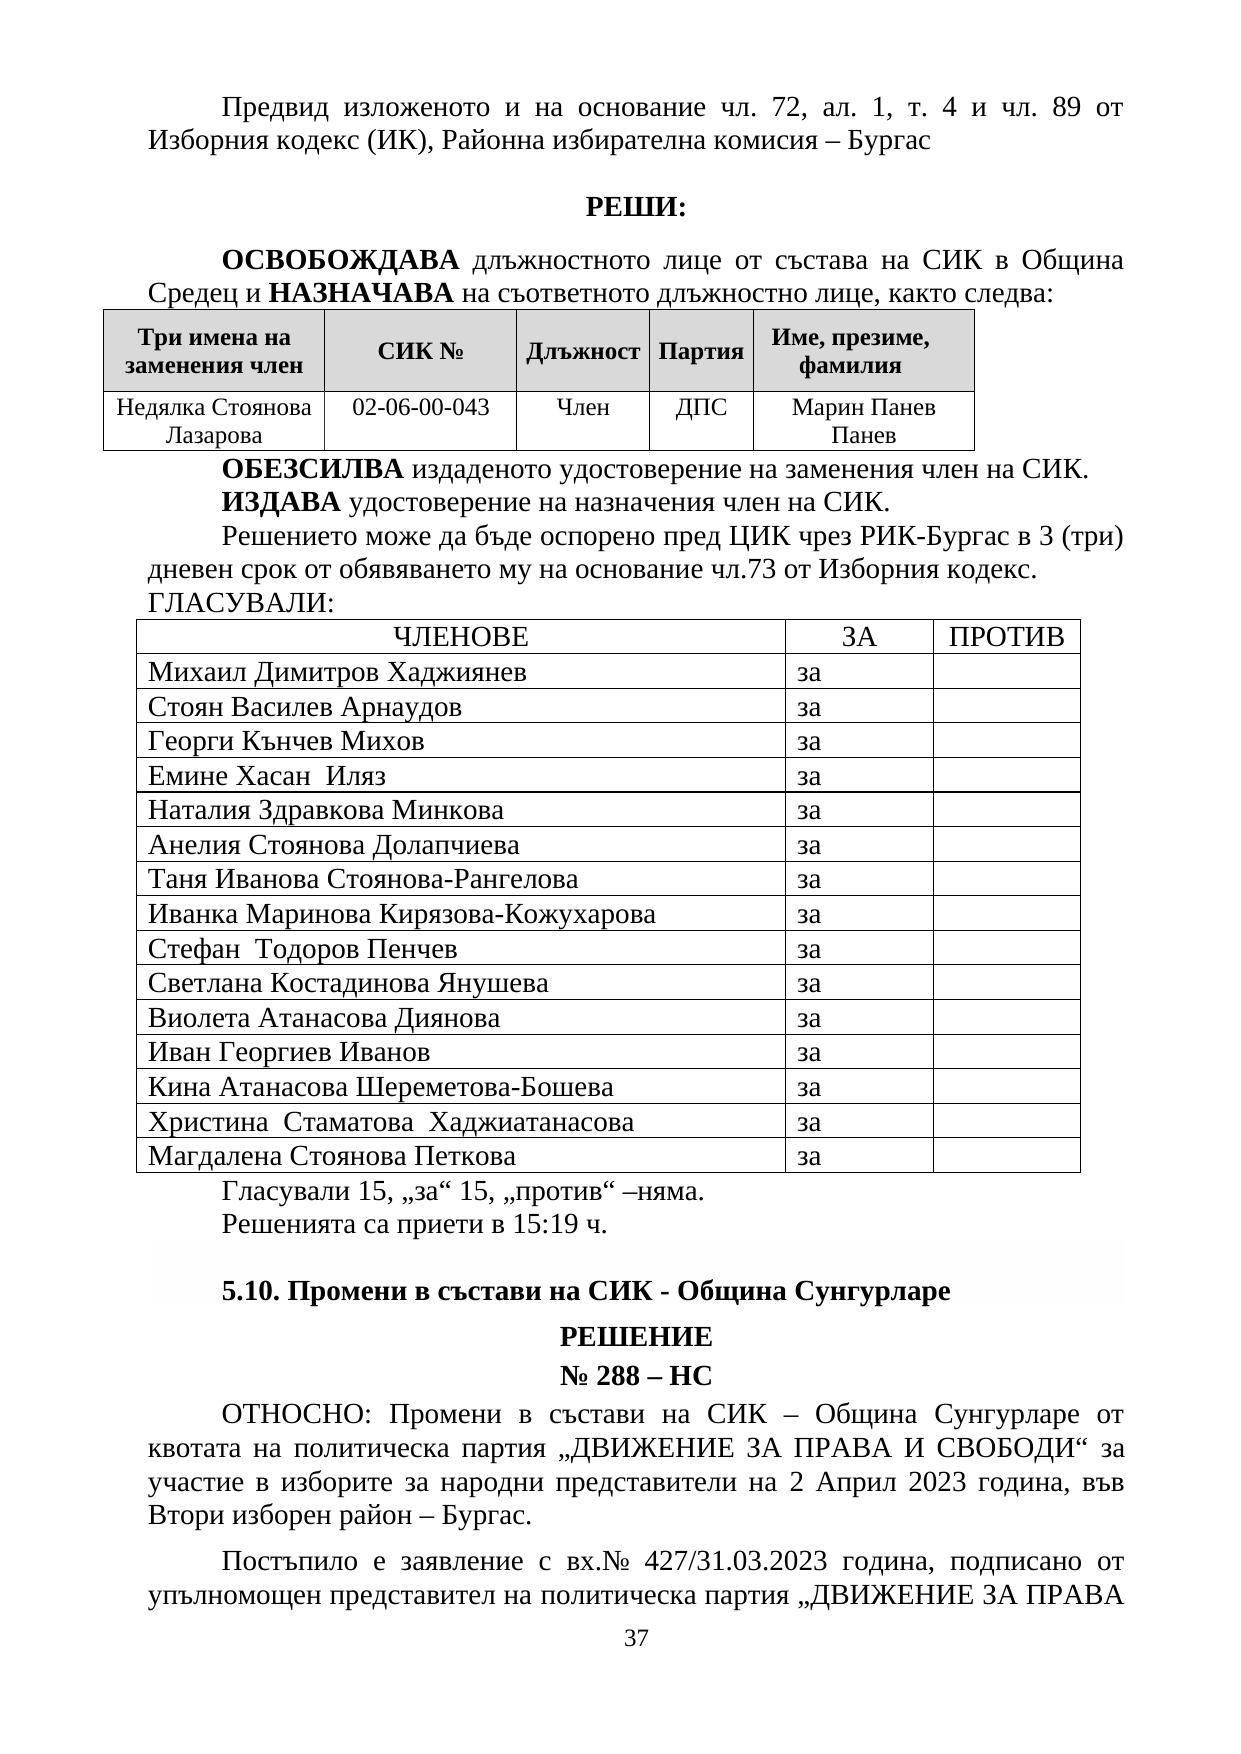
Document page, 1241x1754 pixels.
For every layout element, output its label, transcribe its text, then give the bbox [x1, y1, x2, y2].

text РЕШИ: [148, 189, 1125, 223]
table_cell за [786, 654, 933, 688]
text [148, 1543, 1125, 1610]
table_cell [934, 1069, 1080, 1103]
table_cell за [786, 793, 933, 826]
table_cell [934, 1138, 1080, 1172]
table_cell Георги Кънчев Михов [137, 723, 785, 757]
table_cell [934, 1000, 1080, 1033]
subtitle № 288 – НС [148, 1358, 1125, 1392]
text ОТНОСНО: Промени в състави на СИК – Община Сунгурларе от квотата на политическа партия „ДВИЖЕНИЕ ЗА ПРАВА И СВОБОДИ“ за участие в изборите за народни представители на 2 Април 2023 година, във Втори изборен район – Бургас. [148, 1397, 1125, 1531]
table_cell [934, 723, 1080, 757]
text Решението може да бъде оспорено пред ЦИК чрез РИК-Бургас в 3 (три) дневен срок от обявяването му на основание чл.73 от Изборния кодекс. [148, 518, 1125, 585]
table_cell [934, 1035, 1080, 1068]
table_cell Виолета Атанасова Диянова [137, 1000, 785, 1033]
table_header ПРОТИВ [934, 620, 1080, 653]
table_header Три имена на заменения член [104, 310, 324, 391]
table_cell Михаил Димитров Хаджиянев [137, 654, 785, 688]
text Решенията са приети в 15:19 ч. [148, 1206, 1125, 1240]
text 5.10. Промени в състави на СИК - Община Сунгурларе [148, 1273, 1125, 1307]
table_cell [934, 862, 1080, 895]
text Гласували 15, „за“ 15, „против“ –няма. [148, 1173, 1125, 1206]
text ИЗДАВА удостоверение на назначения член на СИК. [148, 484, 1125, 518]
table_cell за [786, 1104, 933, 1137]
table_cell Емине Хасан Иляз [137, 758, 785, 791]
table_cell Анелия Стоянова Долапчиева [137, 827, 785, 861]
table_cell 02-06-00-043 [325, 392, 516, 450]
table_cell [934, 896, 1080, 930]
table_cell Кина Атанасова Шереметова-Бошева [137, 1069, 785, 1103]
table_cell за [786, 758, 933, 791]
text ГЛАСУВАЛИ: [148, 585, 1125, 618]
table_cell за [786, 1138, 933, 1172]
table_header Име, презиме, фамилия [754, 310, 974, 391]
table_cell Светлана Костадинова Янушева [137, 965, 785, 999]
table_cell за [786, 827, 933, 861]
table_cell ДПС [650, 392, 753, 450]
table_cell Стоян Василев Арнаудов [137, 689, 785, 722]
table_cell Марин Панев Панев [754, 392, 974, 450]
table_cell за [786, 1000, 933, 1033]
table_cell за [786, 965, 933, 999]
table_cell за [786, 862, 933, 895]
table_cell Наталия Здравкова Минкова [137, 793, 785, 826]
table_cell [934, 654, 1080, 688]
table_cell за [786, 931, 933, 964]
table_cell Член [517, 392, 649, 450]
text Предвид изложеното и на основание чл. 72, ал. 1, т. 4 и чл. 89 от Изборния кодекс (ИК), Районна избирателна комисия – Бургас [148, 89, 1125, 156]
table_cell Иван Георгиев Иванов [137, 1035, 785, 1068]
table_cell [934, 689, 1080, 722]
table_header Длъжност [517, 310, 649, 391]
table_cell Таня Иванова Стоянова-Рангелова [137, 862, 785, 895]
table_cell [934, 1104, 1080, 1137]
table_cell за [786, 896, 933, 930]
table_cell [934, 758, 1080, 791]
table_cell за [786, 723, 933, 757]
table_cell [934, 827, 1080, 861]
table_header Партия [650, 310, 753, 391]
text ОБЕЗСИЛВА издаденото удостоверение на заменения член на СИК. [148, 451, 1125, 484]
table_header СИК № [325, 310, 516, 391]
table_cell за [786, 1069, 933, 1103]
table_cell [934, 793, 1080, 826]
table_cell [934, 965, 1080, 999]
table_cell Магдалена Стоянова Петкова [137, 1138, 785, 1172]
table_cell за [786, 1035, 933, 1068]
table_cell Христина Стаматова Хаджиатанасова [137, 1104, 785, 1137]
title РЕШЕНИЕ [148, 1319, 1125, 1353]
table_header ЗА [786, 620, 933, 653]
text ОСВОБОЖДАВА длъжностното лице от състава на СИК в Община Средец и НАЗНАЧАВА на съответното длъжностно лице, както следва: [148, 242, 1125, 309]
table_header ЧЛЕНОВЕ [137, 620, 785, 653]
table_cell за [786, 689, 933, 722]
table_cell Стефан Тодоров Пенчев [137, 931, 785, 964]
table_cell Недялка Стоянова Лазарова [104, 392, 324, 450]
table_cell Иванка Маринова Кирязова-Кожухарова [137, 896, 785, 930]
table_cell [934, 931, 1080, 964]
